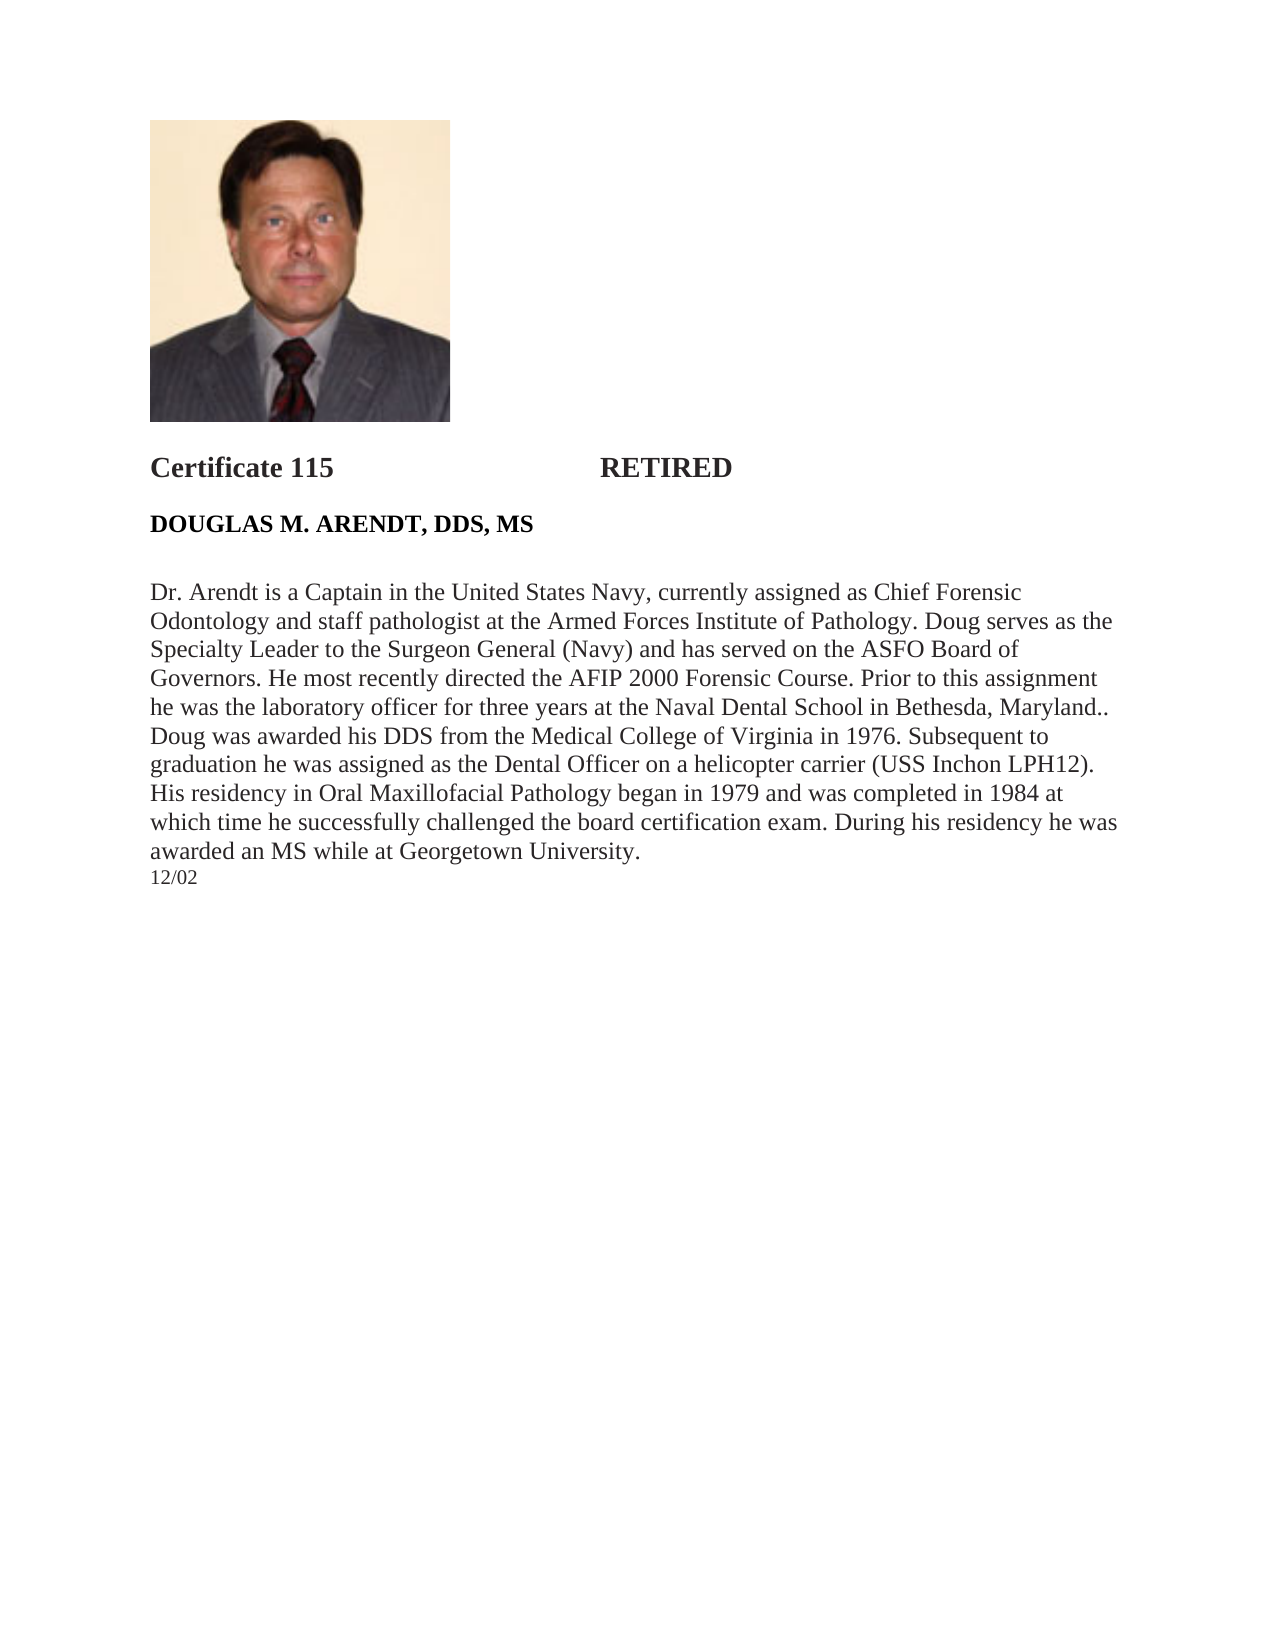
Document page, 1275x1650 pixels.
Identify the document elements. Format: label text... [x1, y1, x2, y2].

text Dr. Arendt is a Captain in the United States Navy, currently assigned as Chief Forensic Odontology and staff pathologist at the Armed Forces Institute of Pathology. Doug serves as the Specialty Leader to the Surgeon General (Navy) and has served on the ASFO Board of Governors. He most recently directed the AFIP 2000 Forensic Course. Prior to this assignment he was the laboratory officer for three years at the Naval Dental School in Bethesda, Maryland.. Doug was awarded his DDS from the Medical College of Virginia in 1976. Subsequent to graduation he was assigned as the Dental Officer on a helicopter carrier (USS Inchon LPH12). His residency in Oral Maxillofacial Pathology began in 1979 and was completed in 1984 at which time he successfully challenged the board certification exam. During his residency he was awarded an MS while at Georgetown University. [150, 577, 1125, 864]
text 12/02 [150, 864, 1125, 889]
picture [150, 120, 451, 422]
text Certificate 115 RETIRED [150, 451, 1125, 484]
subtitle DOUGLAS M. ARENDT, DDS, MS [150, 509, 1125, 538]
